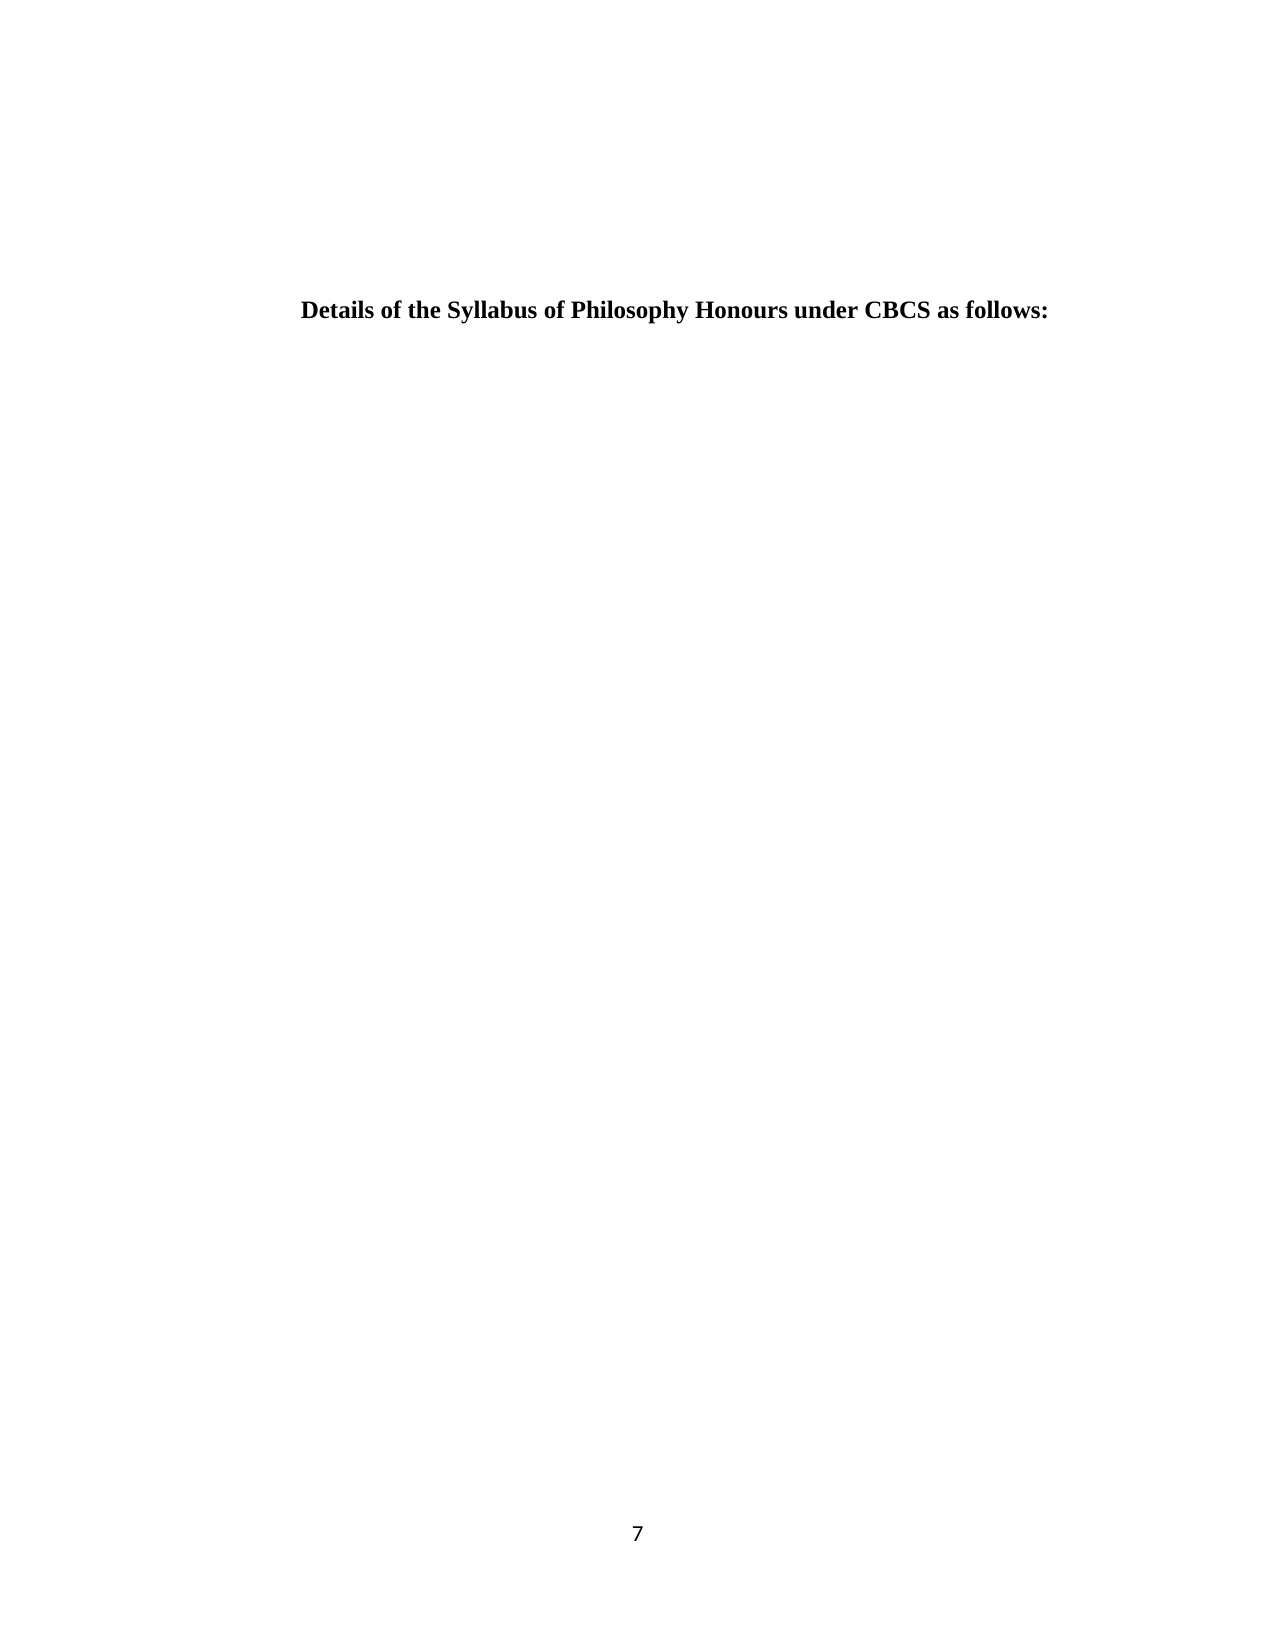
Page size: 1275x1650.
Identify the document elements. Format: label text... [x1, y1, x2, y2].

list Details of the Syllabus of Philosophy Honours under CBCS as follows: [225, 296, 1125, 324]
